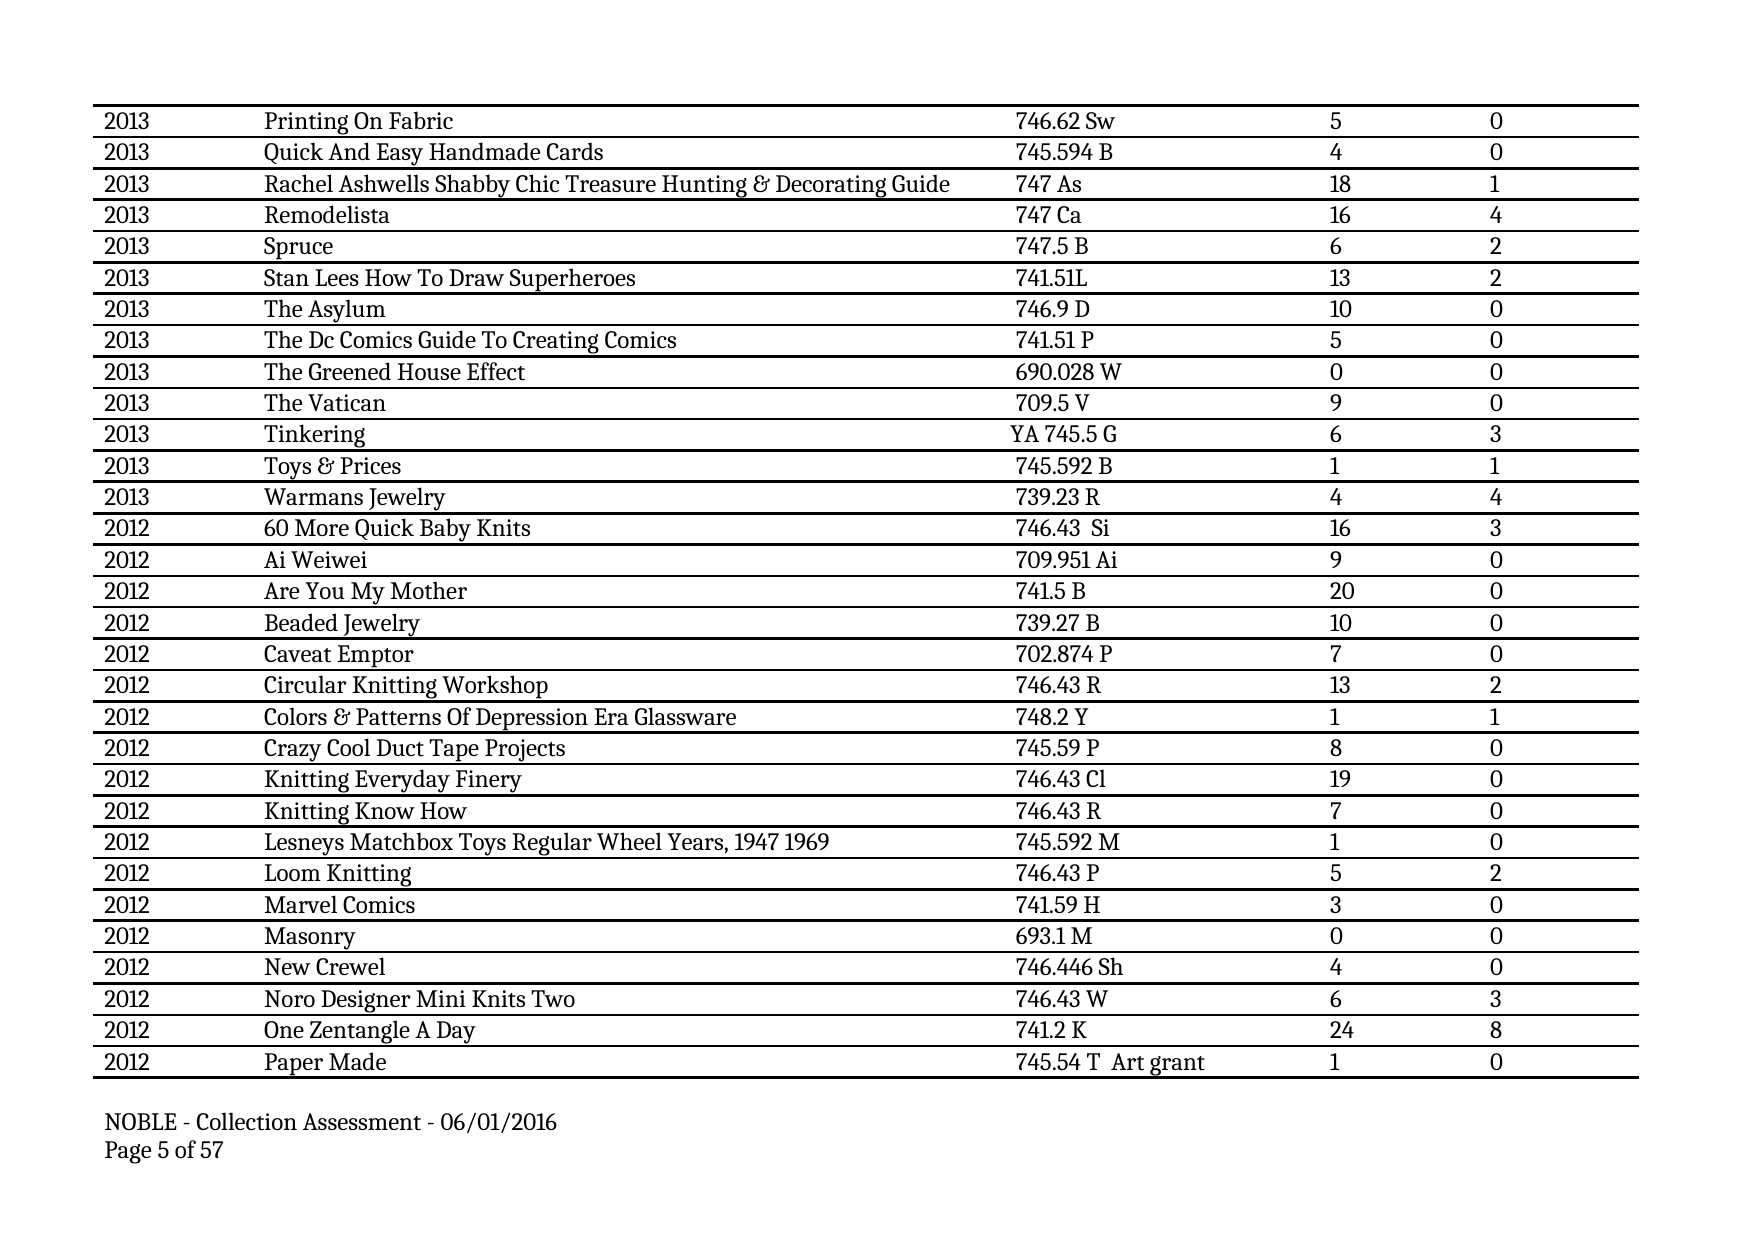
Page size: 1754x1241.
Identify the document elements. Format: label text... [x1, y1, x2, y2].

table_cell 0 [1479, 138, 1638, 167]
table_cell 2013 [93, 138, 253, 167]
table_cell 2013 [93, 483, 253, 512]
table_cell Knitting Everyday Finery [253, 765, 999, 794]
table_cell 746.43 P [999, 859, 1319, 888]
table_cell 2012 [93, 859, 253, 888]
table_cell 0 [1479, 765, 1638, 794]
table_cell 746.43 R [999, 671, 1319, 700]
table_cell 2012 [93, 828, 253, 857]
table_cell Warmans Jewelry [253, 483, 999, 512]
table_cell 0 [1479, 891, 1638, 919]
table_cell 2012 [93, 546, 253, 574]
table_cell Quick And Easy Handmade Cards [253, 138, 999, 167]
table_cell 0 [1479, 1047, 1638, 1076]
table_cell 746.43 R [999, 797, 1319, 825]
table_cell 709.5 V [999, 389, 1319, 418]
table_cell 2 [1479, 671, 1638, 700]
table_cell Caveat Emptor [253, 640, 999, 668]
table_cell New Crewel [253, 953, 999, 982]
table_cell 0 [1319, 358, 1478, 386]
table_cell 2 [1479, 859, 1638, 888]
table_cell 0 [1479, 358, 1638, 386]
table_cell 745.594 B [999, 138, 1319, 167]
table_cell 2012 [93, 891, 253, 919]
table_cell 9 [1319, 546, 1478, 574]
table_cell 10 [1319, 295, 1478, 324]
table_cell 4 [1319, 953, 1478, 982]
table_cell 746.43 Cl [999, 765, 1319, 794]
table_cell Are You My Mother [253, 577, 999, 606]
table_cell 709.951 Ai [999, 546, 1319, 574]
table_cell 10 [1319, 608, 1478, 637]
table_cell 3 [1479, 985, 1638, 1013]
table_cell 746.62 Sw [999, 107, 1319, 136]
table_cell 2012 [93, 608, 253, 637]
table_cell 0 [1479, 640, 1638, 668]
table_cell 2013 [93, 264, 253, 292]
table_cell 746.446 Sh [999, 953, 1319, 982]
table_cell 13 [1319, 671, 1478, 700]
table_cell 8 [1479, 1016, 1638, 1045]
table_cell 2013 [93, 170, 253, 198]
table_cell 741.51L [999, 264, 1319, 292]
table_cell 741.59 H [999, 891, 1319, 919]
table_cell 1 [1319, 452, 1478, 480]
table_cell Paper Made [253, 1047, 999, 1076]
table_cell Remodelista [253, 201, 999, 229]
table_cell Marvel Comics [253, 891, 999, 919]
table_cell Beaded Jewelry [253, 608, 999, 637]
table_cell 5 [1319, 107, 1478, 136]
table_cell 16 [1319, 201, 1478, 229]
table_cell 747 As [999, 170, 1319, 198]
table_cell 2012 [93, 985, 253, 1013]
table_cell Circular Knitting Workshop [253, 671, 999, 700]
table_cell 2012 [93, 671, 253, 700]
table_cell 6 [1319, 985, 1478, 1013]
table_cell 2013 [93, 201, 253, 229]
table_cell 4 [1319, 138, 1478, 167]
table_cell 1 [1319, 703, 1478, 731]
table_cell 3 [1479, 515, 1638, 543]
table_cell 0 [1479, 922, 1638, 951]
table_cell 0 [1479, 953, 1638, 982]
table_cell Noro Designer Mini Knits Two [253, 985, 999, 1013]
table_cell 747 Ca [999, 201, 1319, 229]
table_cell 6 [1319, 232, 1478, 261]
table_cell 2012 [93, 797, 253, 825]
table_cell 2012 [93, 765, 253, 794]
table_cell 741.2 K [999, 1016, 1319, 1045]
table_cell 2012 [93, 922, 253, 951]
table_cell 2012 [93, 734, 253, 763]
table_cell 2 [1479, 264, 1638, 292]
table_cell 745.592 M [999, 828, 1319, 857]
table_cell 0 [1479, 389, 1638, 418]
table_cell 0 [1479, 295, 1638, 324]
table_cell 0 [1479, 546, 1638, 574]
table_cell 745.54 T Art grant [999, 1047, 1319, 1076]
table_cell Stan Lees How To Draw Superheroes [253, 264, 999, 292]
table_cell 6 [1319, 420, 1478, 449]
table_cell 690.028 W [999, 358, 1319, 386]
table_cell 2012 [93, 703, 253, 731]
table_cell YA 745.5 G [999, 420, 1319, 449]
table_cell Crazy Cool Duct Tape Projects [253, 734, 999, 763]
table_cell Colors & Patterns Of Depression Era Glassware [253, 703, 999, 731]
table_cell 2013 [93, 389, 253, 418]
table_cell 7 [1319, 797, 1478, 825]
table_cell 2013 [93, 232, 253, 261]
table_cell 16 [1319, 515, 1478, 543]
table_cell 20 [1319, 577, 1478, 606]
table_cell The Greened House Effect [253, 358, 999, 386]
table_cell 19 [1319, 765, 1478, 794]
table_cell 0 [1479, 734, 1638, 763]
table_cell Lesneys Matchbox Toys Regular Wheel Years, 1947 1969 [253, 828, 999, 857]
table_cell 741.5 B [999, 577, 1319, 606]
table_cell 2012 [93, 1047, 253, 1076]
table_cell The Dc Comics Guide To Creating Comics [253, 326, 999, 355]
table_cell Masonry [253, 922, 999, 951]
table_cell 2013 [93, 295, 253, 324]
table_cell 0 [1479, 107, 1638, 136]
table_cell 741.51 P [999, 326, 1319, 355]
table_cell 746.43 Si [999, 515, 1319, 543]
table_cell 3 [1479, 420, 1638, 449]
table_cell 0 [1319, 922, 1478, 951]
table_cell 2013 [93, 420, 253, 449]
table_cell 2013 [93, 452, 253, 480]
table_cell 746.43 W [999, 985, 1319, 1013]
table_cell 745.59 P [999, 734, 1319, 763]
table_cell 2012 [93, 1016, 253, 1045]
table_cell Knitting Know How [253, 797, 999, 825]
table_cell 3 [1319, 891, 1478, 919]
table_cell 0 [1479, 326, 1638, 355]
table_cell 693.1 M [999, 922, 1319, 951]
table_cell 18 [1319, 170, 1478, 198]
table_cell Toys & Prices [253, 452, 999, 480]
table_cell The Vatican [253, 389, 999, 418]
table_cell 747.5 B [999, 232, 1319, 261]
table_cell Printing On Fabric [253, 107, 999, 136]
table_cell 702.874 P [999, 640, 1319, 668]
table_cell 2012 [93, 640, 253, 668]
table_cell 739.27 B [999, 608, 1319, 637]
table_cell 9 [1319, 389, 1478, 418]
table_cell 1 [1479, 452, 1638, 480]
table_cell 8 [1319, 734, 1478, 763]
table_cell Tinkering [253, 420, 999, 449]
table_cell 1 [1479, 703, 1638, 731]
table_cell 0 [1479, 608, 1638, 637]
table_cell 0 [1479, 828, 1638, 857]
table_cell 2012 [93, 953, 253, 982]
table_cell 4 [1479, 483, 1638, 512]
table_cell 7 [1319, 640, 1478, 668]
table_cell 5 [1319, 326, 1478, 355]
table_cell 13 [1319, 264, 1478, 292]
table_cell 2012 [93, 577, 253, 606]
table_cell 746.9 D [999, 295, 1319, 324]
table_cell Ai Weiwei [253, 546, 999, 574]
table_cell 4 [1479, 201, 1638, 229]
table_cell 745.592 B [999, 452, 1319, 480]
table_cell 748.2 Y [999, 703, 1319, 731]
table_cell One Zentangle A Day [253, 1016, 999, 1045]
table_cell 2012 [93, 515, 253, 543]
table_cell The Asylum [253, 295, 999, 324]
table_cell Loom Knitting [253, 859, 999, 888]
table_cell Spruce [253, 232, 999, 261]
table_cell 24 [1319, 1016, 1478, 1045]
table_cell 4 [1319, 483, 1478, 512]
table_cell 1 [1319, 828, 1478, 857]
table_cell 2013 [93, 358, 253, 386]
table_cell 1 [1319, 1047, 1478, 1076]
table_cell 2013 [93, 107, 253, 136]
table_cell 2 [1479, 232, 1638, 261]
table_cell 1 [1479, 170, 1638, 198]
table_cell 0 [1479, 797, 1638, 825]
table_cell 739.23 R [999, 483, 1319, 512]
table_cell 0 [1479, 577, 1638, 606]
table_cell 2013 [93, 326, 253, 355]
table_cell 5 [1319, 859, 1478, 888]
table_cell Rachel Ashwells Shabby Chic Treasure Hunting & Decorating Guide [253, 170, 999, 198]
table_cell 60 More Quick Baby Knits [253, 515, 999, 543]
